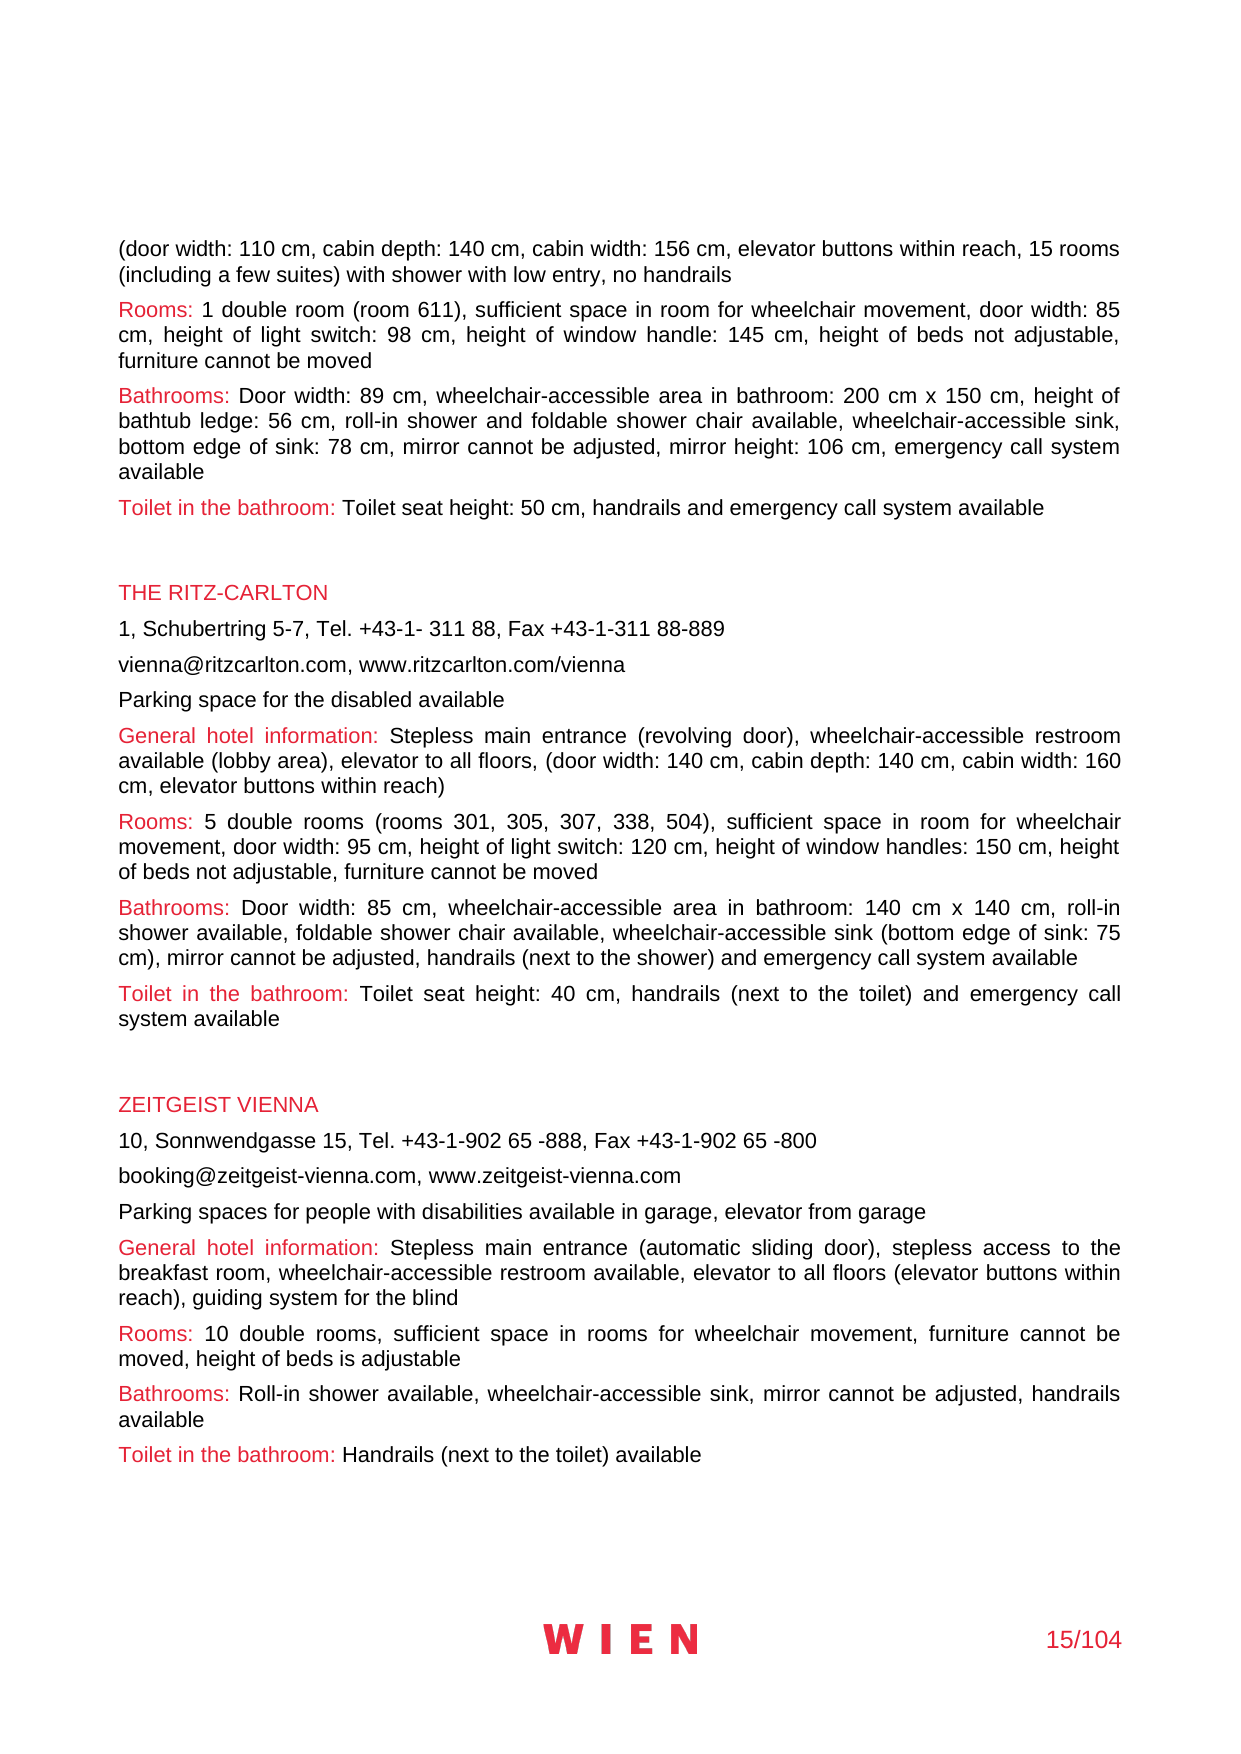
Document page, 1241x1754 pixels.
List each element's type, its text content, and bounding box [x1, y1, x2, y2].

text Bathrooms: Door width: 89 cm, wheelchair-accessible area in bathroom: 200 cm x 150 cm, height of bathtub ledge: 56 cm, roll-in shower and foldable shower chair available, wheelchair-accessible sink, bottom edge of sink: 78 cm, mirror cannot be adjusted, mirror height: 106 cm, emergency call system available [118, 383, 1122, 484]
text 10, Sonnwendgasse 15, Tel. +43-1-902 65 -888, Fax +43-1-902 65 -800 [118, 1127, 1122, 1153]
text General hotel information: Stepless main entrance (revolving door), wheelchair-accessible restroom available (lobby area), elevator to all floors, (door width: 140 cm, cabin depth: 140 cm, cabin width: 160 cm, elevator buttons within reach) [118, 723, 1122, 798]
text General hotel information: Stepless main entrance (automatic sliding door), stepless access to the breakfast room, wheelchair-accessible restroom available, elevator to all floors (elevator buttons within reach), guiding system for the blind [118, 1234, 1122, 1310]
text Toilet in the bathroom: Toilet seat height: 40 cm, handrails (next to the toilet) and emergency call system available [118, 981, 1122, 1031]
text Rooms: 10 double rooms, sufficient space in rooms for wheelchair movement, furniture cannot be moved, height of beds is adjustable [118, 1320, 1122, 1371]
text The Ritz-Carlton [118, 580, 1122, 605]
text Toilet in the bathroom: Toilet seat height: 50 cm, handrails and emergency call system available [118, 494, 1122, 519]
text Rooms: 1 double room (room 611), sufficient space in room for wheelchair movement, door width: 85 cm, height of light switch: 98 cm, height of window handle: 145 cm, height of beds not adjustable, furniture cannot be moved [118, 297, 1122, 373]
text booking@zeitgeist-vienna.com, www.zeitgeist-vienna.com [118, 1163, 1122, 1188]
text Parking spaces for people with disabilities available in garage, elevator from garage [118, 1199, 1122, 1224]
text Parking space for the disabled available [118, 687, 1122, 712]
text Rooms: 5 double rooms (rooms 301, 305, 307, 338, 504), sufficient space in room for wheelchair movement, door width: 95 cm, height of light switch: 120 cm, height of window handles: 150 cm, height of beds not adjustable, furniture cannot be moved [118, 809, 1122, 884]
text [118, 236, 1122, 287]
text Zeitgeist Vienna [118, 1092, 1122, 1117]
text vienna@ritzcarlton.com, www.ritzcarlton.com/vienna [118, 651, 1122, 677]
text Bathrooms: Door width: 85 cm, wheelchair-accessible area in bathroom: 140 cm x 140 cm, roll-in shower available, foldable shower chair available, wheelchair-accessible sink (bottom edge of sink: 75 cm), mirror cannot be adjusted, handrails (next to the shower) and emergency call system available [118, 895, 1122, 970]
text 1, Schubertring 5-7, Tel. +43-1- 311 88, Fax +43-1-311 88-889 [118, 616, 1122, 641]
text Bathrooms: Roll-in shower available, wheelchair-accessible sink, mirror cannot be adjusted, handrails available [118, 1381, 1122, 1432]
text Toilet in the bathroom: Handrails (next to the toilet) available [118, 1442, 1122, 1467]
